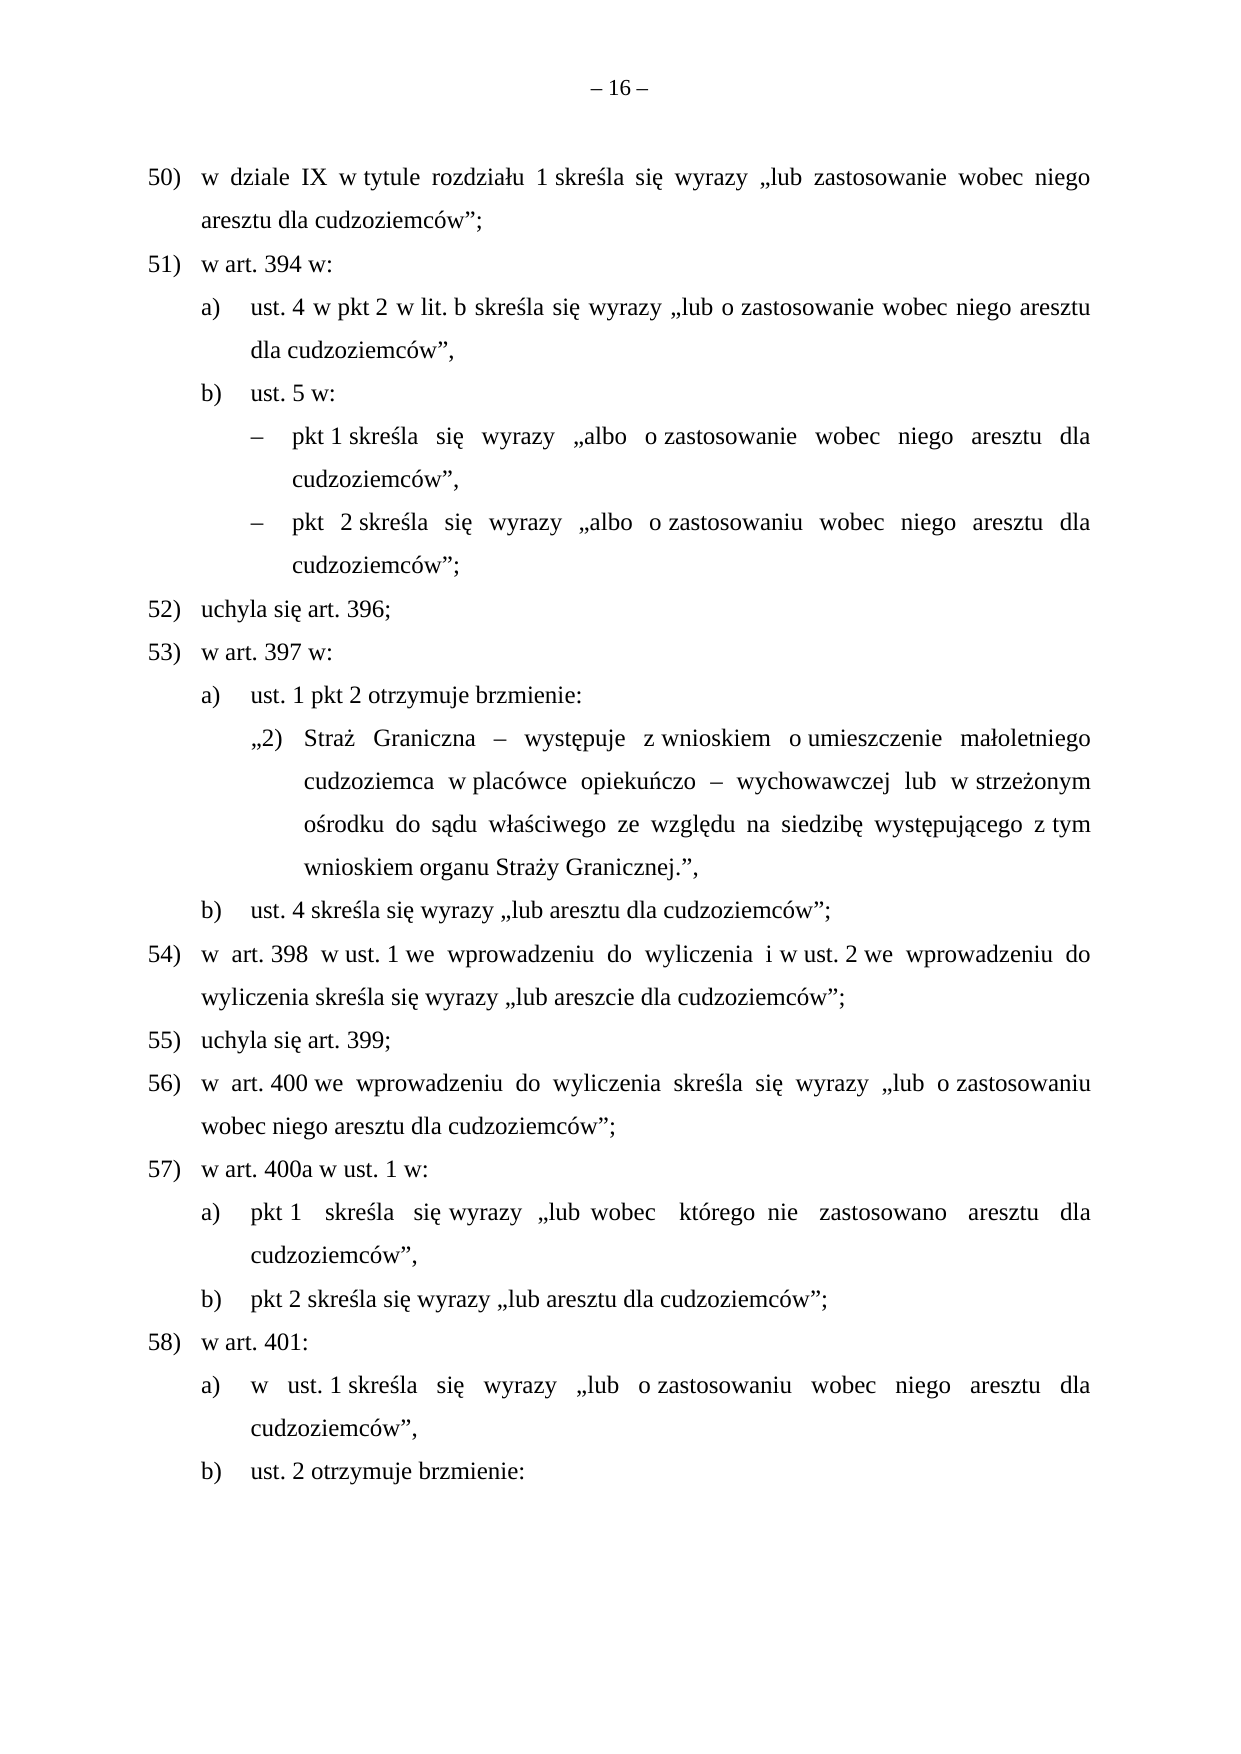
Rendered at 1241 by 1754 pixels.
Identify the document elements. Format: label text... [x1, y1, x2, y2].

text 55) uchyla się art. 399; [148, 1025, 1091, 1054]
text – pkt 1 skreśla się wyrazy „albo o zastosowanie wobec niego aresztu dla cudzoziemców”, [251, 421, 1091, 493]
text 58) w art. 401: [148, 1327, 1091, 1356]
text – pkt 2 skreśla się wyrazy „albo o zastosowaniu wobec niego aresztu dla cudzoziemców”; [251, 507, 1091, 579]
text 56) w art. 400 we wprowadzeniu do wyliczenia skreśla się wyrazy „lub o zastosowaniu wobec niego aresztu dla cudzoziemców”; [148, 1068, 1091, 1140]
text b) ust. 5 w: [201, 378, 1091, 407]
text b) pkt 2 skreśla się wyrazy „lub aresztu dla cudzoziemców”; [201, 1284, 1091, 1312]
text a) ust. 1 pkt 2 otrzymuje brzmienie: [201, 680, 1091, 709]
text 51) w art. 394 w: [148, 249, 1091, 277]
text „2) Straż Graniczna – występuje z wnioskiem o umieszczenie małoletniego cudzoziemca w placówce opiekuńczo – wychowawczej lub w strzeżonym ośrodku do sądu właściwego ze względu na siedzibę występującego z tym wnioskiem organu Straży Granicznej.”, [251, 723, 1091, 881]
text a) pkt 1 skreśla się wyrazy „lub wobec którego nie zastosowano aresztu dla cudzoziemców”, [201, 1197, 1091, 1269]
text 53) w art. 397 w: [148, 637, 1091, 666]
text 52) uchyla się art. 396; [148, 594, 1091, 622]
text a) ust. 4 w pkt 2 w lit. b skreśla się wyrazy „lub o zastosowanie wobec niego aresztu dla cudzoziemców”, [201, 292, 1091, 364]
text b) ust. 4 skreśla się wyrazy „lub aresztu dla cudzoziemców”; [201, 896, 1091, 924]
text 50) w dziale IX w tytule rozdziału 1 skreśla się wyrazy „lub zastosowanie wobec niego aresztu dla cudzoziemców”; [148, 162, 1091, 234]
text 57) w art. 400a w ust. 1 w: [148, 1154, 1091, 1183]
text a) w ust. 1 skreśla się wyrazy „lub o zastosowaniu wobec niego aresztu dla cudzoziemców”, [201, 1370, 1091, 1442]
text 54) w art. 398 w ust. 1 we wprowadzeniu do wyliczenia i w ust. 2 we wprowadzeniu do wyliczenia skreśla się wyrazy „lub areszcie dla cudzoziemców”; [148, 939, 1091, 1011]
text b) ust. 2 otrzymuje brzmienie: [201, 1456, 1091, 1485]
